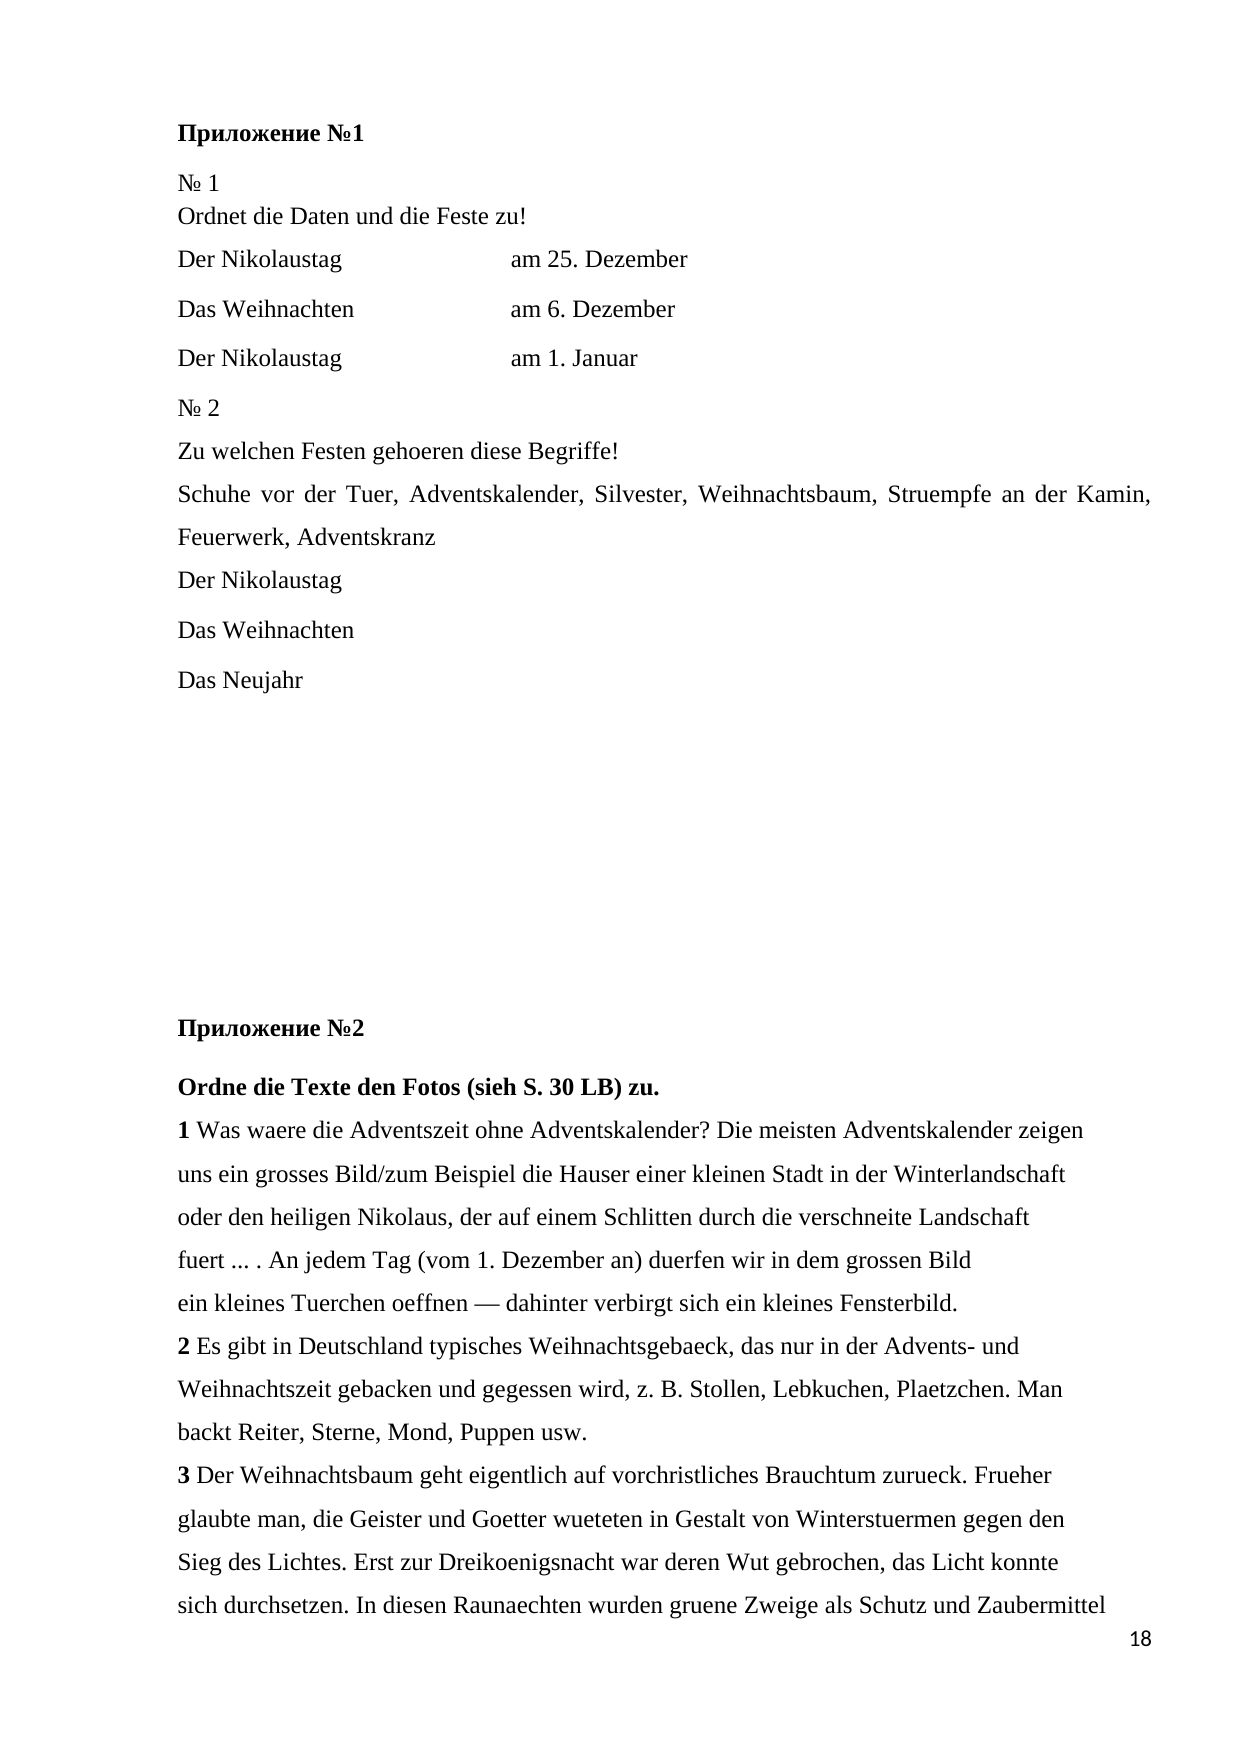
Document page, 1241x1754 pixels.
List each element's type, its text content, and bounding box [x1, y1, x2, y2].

text Der Nikolaustag [177, 566, 1152, 594]
text Schuhe vor der Tuer, Adventskalender, Silvester, Weihnachtsbaum, Struempfe an der Kamin, Feuerwerk, Adventskranz [177, 479, 1152, 551]
text glaubte man, die Geister und Goetter wueteten in Gestalt von Winterstuermen gegen den [177, 1504, 1152, 1532]
text fuert ... . An jedem Tag (vom 1. Dezember an) duerfen wir in dem grossen Bild [177, 1245, 1152, 1274]
text № 2 [177, 393, 1152, 422]
text Приложение №2 [177, 1013, 1152, 1041]
text Der Nikolaustag am 25. Dezember [177, 244, 1152, 273]
text Ordnet die Daten und die Feste zu! [177, 201, 1152, 229]
text 2 Es gibt in Deutschland typisches Weihnachtsgebaeck, das nur in der Advents- und [177, 1331, 1152, 1360]
text Sieg des Lichtes. Erst zur Dreikoenigsnacht war deren Wut gebrochen, das Licht konnte [177, 1547, 1152, 1576]
text Weihnachtszeit gebacken und gegessen wird, z. B. Stollen, Lebkuchen, Plaetzchen. Man [177, 1374, 1152, 1403]
text Ordne die Texte den Fotos (sieh S. 30 LB) zu. [177, 1072, 1152, 1101]
text 3 Der Weihnachtsbaum geht eigentlich auf vorchristliches Brauchtum zurueck. Frueher [177, 1461, 1152, 1489]
text uns ein grosses Bild/zum Beispiel die Hauser einer kleinen Stadt in der Winterlandschaft [177, 1159, 1152, 1187]
text № 1 [177, 168, 1152, 197]
text Приложение №1 [177, 118, 1152, 147]
text Das Neujahr [177, 665, 1152, 694]
text 1 Was waere die Adventszeit ohne Adventskalender? Die meisten Adventskalender zeigen [177, 1116, 1152, 1144]
text backt Reiter, Sterne, Mond, Puppen usw. [177, 1417, 1152, 1446]
text Das Weihnachten [177, 615, 1152, 644]
text Das Weihnachten am 6. Dezember [177, 294, 1152, 322]
text Der Nikolaustag am 1. Januar [177, 343, 1152, 372]
text sich durchsetzen. In diesen Raunaechten wurden gruene Zweige als Schutz und Zaubermittel [177, 1590, 1152, 1619]
text Zu welchen Festen gehoeren diese Begriffe! [177, 436, 1152, 465]
text oder den heiligen Nikolaus, der auf einem Schlitten durch die verschneite Landschaft [177, 1202, 1152, 1231]
text ein kleines Tuerchen oeffnen — dahinter verbirgt sich ein kleines Fensterbild. [177, 1288, 1152, 1317]
